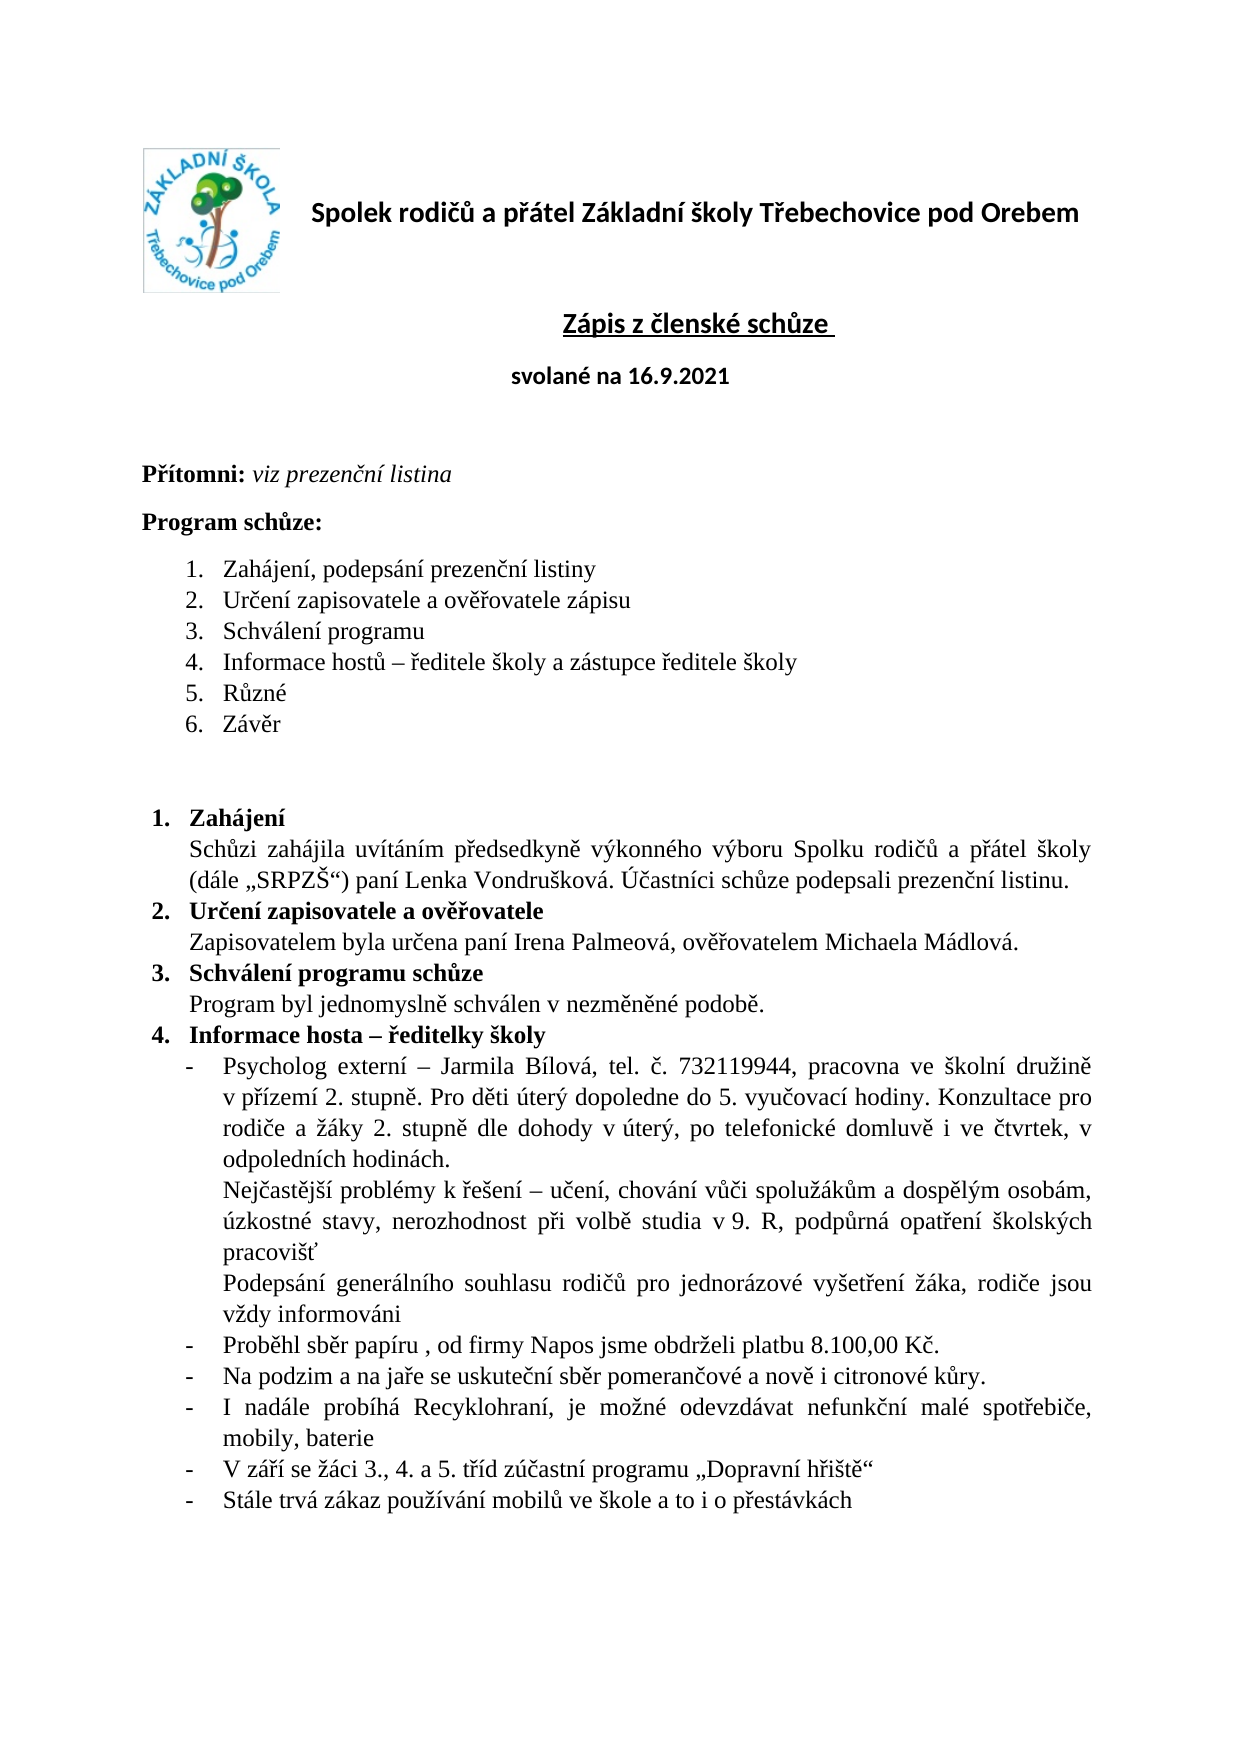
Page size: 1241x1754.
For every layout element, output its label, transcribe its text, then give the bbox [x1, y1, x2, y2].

list Podepsání generálního souhlasu rodičů pro jednorázové vyšetření žáka, rodiče jsou vždy informováni [223, 1268, 1093, 1328]
list Informace hostů – ředitele školy a zástupce ředitele školy [185, 647, 1093, 676]
text Přítomni: viz prezenční listina [142, 459, 1093, 488]
list Informace hosta – ředitelky školy [151, 1020, 1093, 1049]
list Určení zapisovatele a ověřovatele zápisu [185, 585, 1093, 614]
list Zapisovatelem byla určena paní Irena Palmeová, ověřovatelem Michaela Mádlová. [189, 927, 1093, 956]
list Nejčastější problémy k řešení – učení, chování vůči spolužákům a dospělým osobám, úzkostné stavy, nerozhodnost při volbě studia v 9. R, podpůrná opatření školských pracovišť [223, 1175, 1093, 1266]
list Schválení programu [185, 616, 1093, 645]
list Stále trvá zákaz používání mobilů ve škole a to i o přestávkách [185, 1486, 1093, 1514]
text Program schůze: [142, 507, 1093, 535]
text Spolek rodičů a přátel Základní školy Třebechovice pod Orebem [280, 194, 1093, 230]
list I nadále probíhá Recyklohraní, je možné odevzdávat nefunkční malé spotřebiče, mobily, baterie [185, 1392, 1093, 1452]
list Zahájení [151, 803, 1093, 831]
list Schválení programu schůze [151, 958, 1093, 987]
text svolané na 16.9.2021 [148, 360, 1093, 390]
text Zápis z členské schůze [148, 305, 1093, 340]
list Program byl jednomyslně schválen v nezměněné podobě. [189, 989, 1093, 1018]
list Závěr [185, 709, 1093, 738]
picture [142, 147, 280, 292]
list Psycholog externí – Jarmila Bílová, tel. č. 732119944, pracovna ve školní družině v přízemí 2. stupně. Pro děti úterý dopoledne do 5. vyučovací hodiny. Konzultace pro rodiče a žáky 2. stupně dle dohody v úterý, po telefonické domluvě i ve čtvrtek, v odpoledních hodinách. [185, 1051, 1093, 1173]
list Na podzim a na jaře se uskuteční sběr pomerančové a nově i citronové kůry. [185, 1361, 1093, 1390]
list Schůzi zahájila uvítáním předsedkyně výkonného výboru Spolku rodičů a přátel školy (dále „SRPZŠ“) paní Lenka Vondrušková. Účastníci schůze podepsali prezenční listinu. [189, 834, 1093, 893]
list Určení zapisovatele a ověřovatele [151, 896, 1093, 924]
list V září se žáci 3., 4. a 5. tříd zúčastní programu „Dopravní hřiště“ [185, 1454, 1093, 1483]
list Různé [185, 678, 1093, 707]
list Zahájení, podepsání prezenční listiny [185, 554, 1093, 583]
list Proběhl sběr papíru , od firmy Napos jsme obdrželi platbu 8.100,00 Kč. [185, 1330, 1093, 1359]
